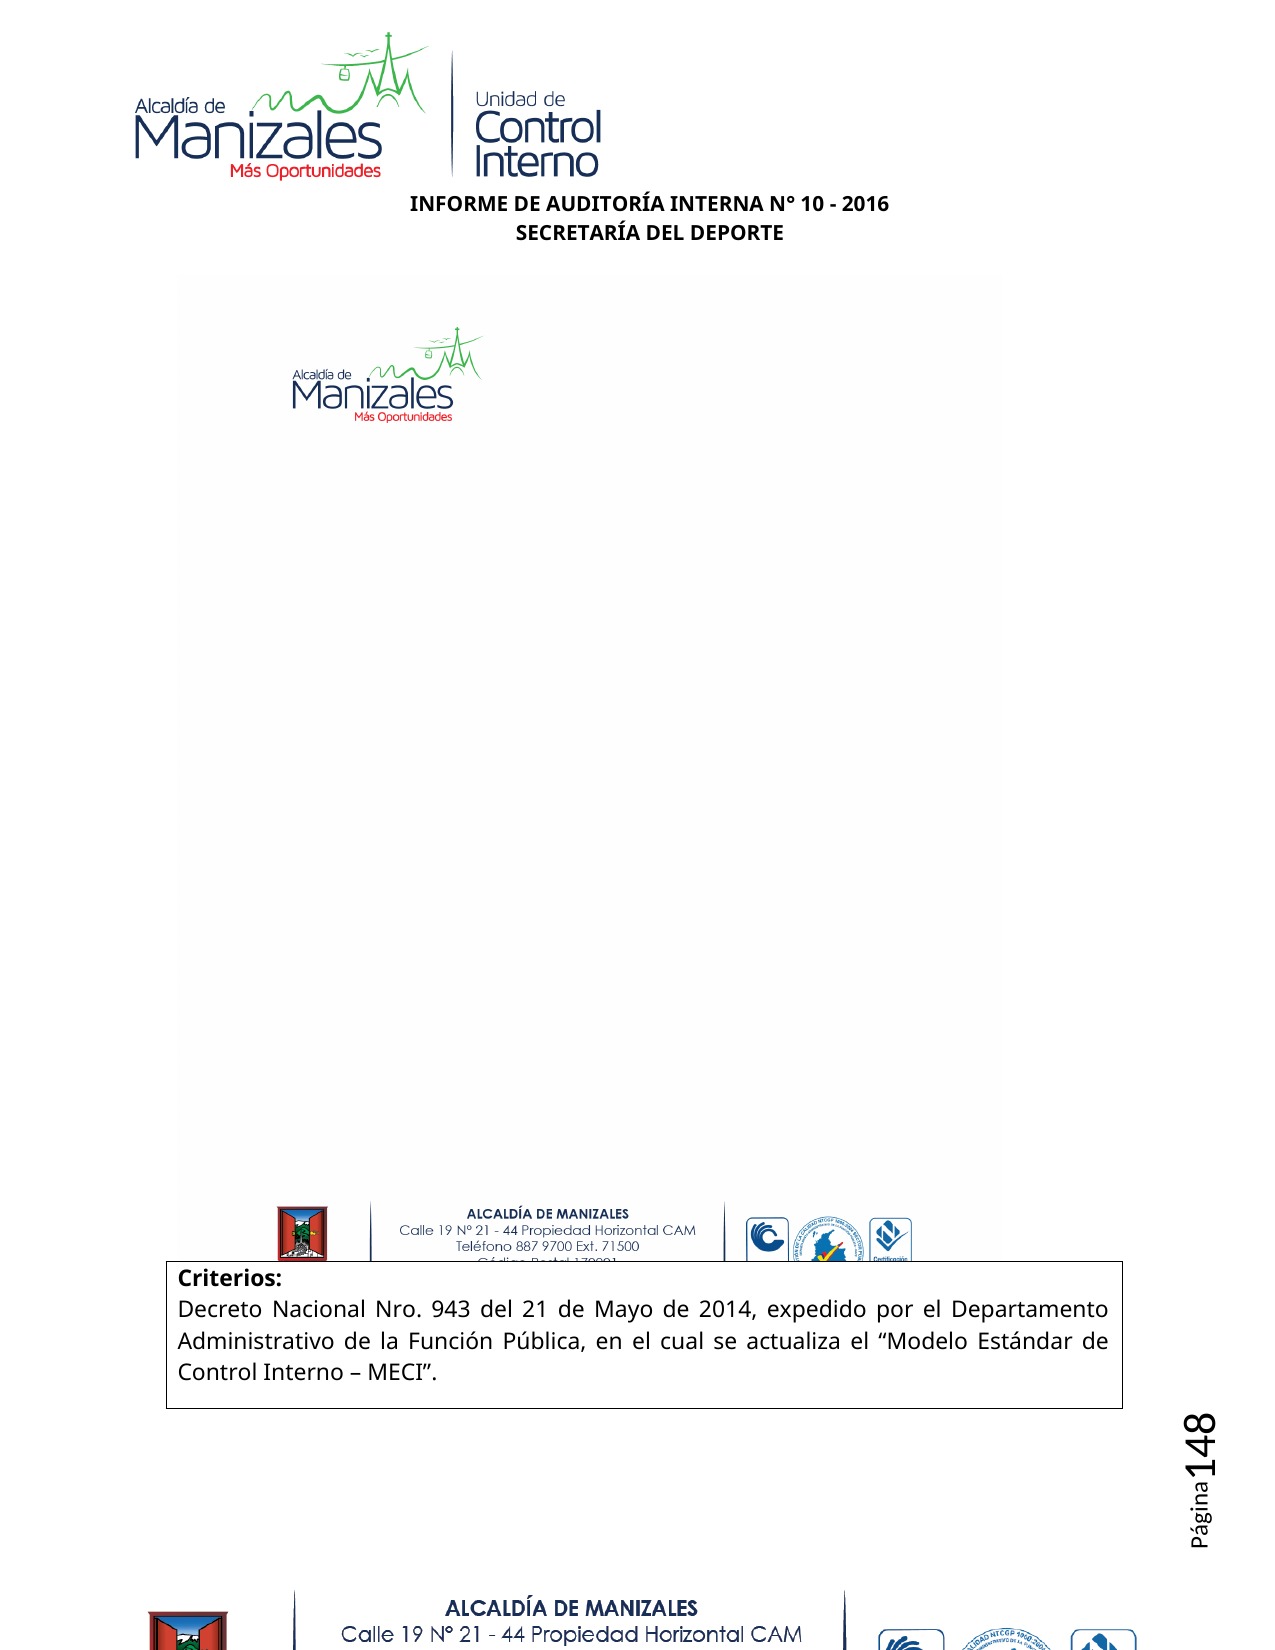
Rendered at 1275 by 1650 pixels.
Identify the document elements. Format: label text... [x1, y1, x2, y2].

picture [0, 0, 1227, 1293]
picture [0, 1579, 1275, 1650]
table_cell Criterios: Decreto Nacional Nro. 943 del 21 de Mayo de 2014, expedido por el Departamento Administrativo de la Función Pública, en el cual se actualiza el “Modelo Estándar de Control Interno – MECI”. [167, 1262, 1122, 1408]
